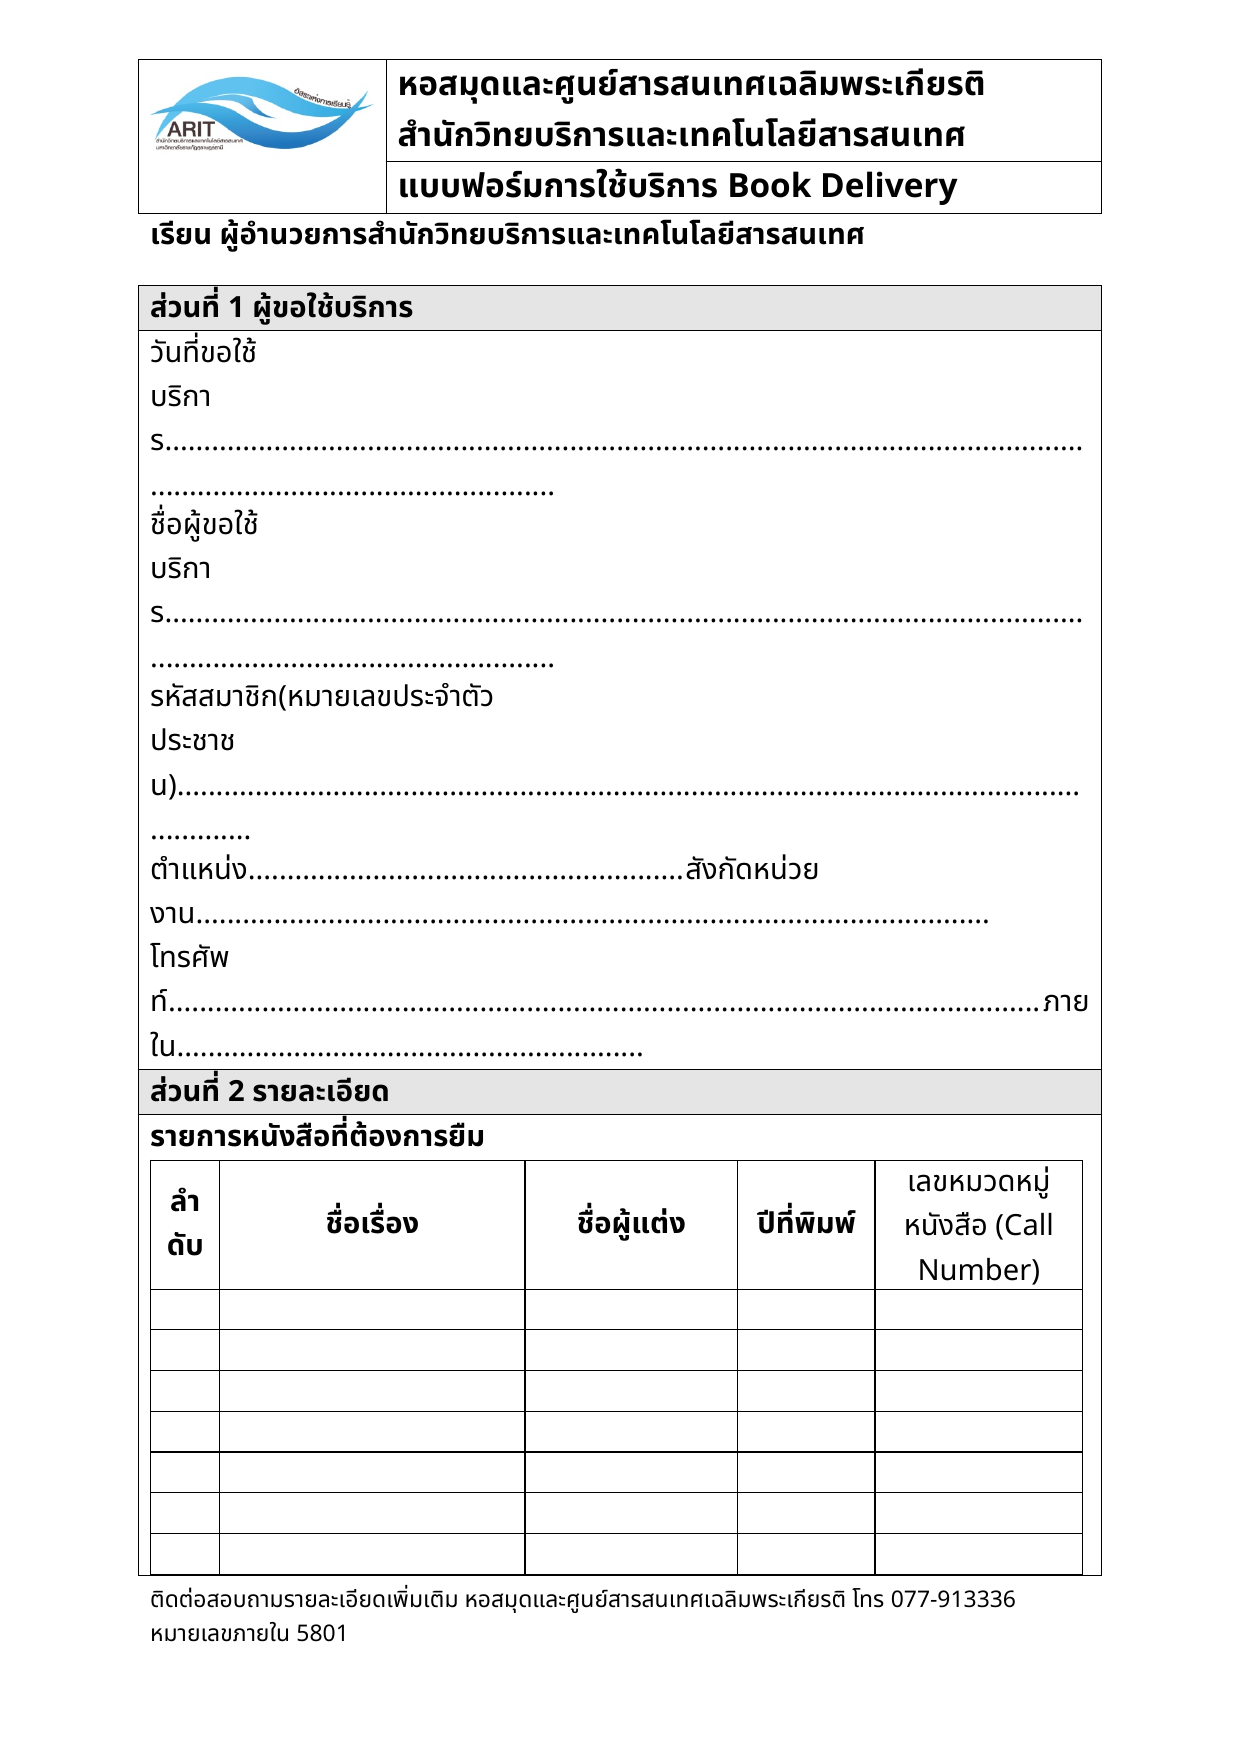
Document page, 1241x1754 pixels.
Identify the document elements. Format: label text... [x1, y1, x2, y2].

table_cell ส่วนที่ 2 รายละเอียด [139, 1070, 1101, 1114]
table_header หอสมุดและศูนย์สารสนเทศเฉลิมพระเกียรติ สำนักวิทยบริการและเทคโนโลยีสารสนเทศ [387, 60, 1101, 161]
table_cell วันที่ขอใช้บริการ.......................................................................................................................................................................... ชื่อผู้ขอใช้บริการ.......................................................................................................................................................................... รหัสสมาชิก(หมายเลขประจำตัวประชาชน)................................................................................................................................. ตำแหน่ง........................................................สังกัดหน่วยงาน...................................................................................................... โทรศัพท์................................................................................................................ภายใน............................................................ [139, 331, 1101, 1069]
picture [150, 60, 375, 162]
table_header ส่วนที่ 1 ผู้ขอใช้บริการ [139, 286, 1101, 330]
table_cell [139, 1115, 1101, 1575]
table_cell แบบฟอร์มการใช้บริการ Book Delivery [387, 162, 1101, 213]
text เรียน ผู้อำนวยการสำนักวิทยบริการและเทคโนโลยีสารสนเทศ [150, 214, 1090, 258]
table_header [139, 60, 386, 213]
